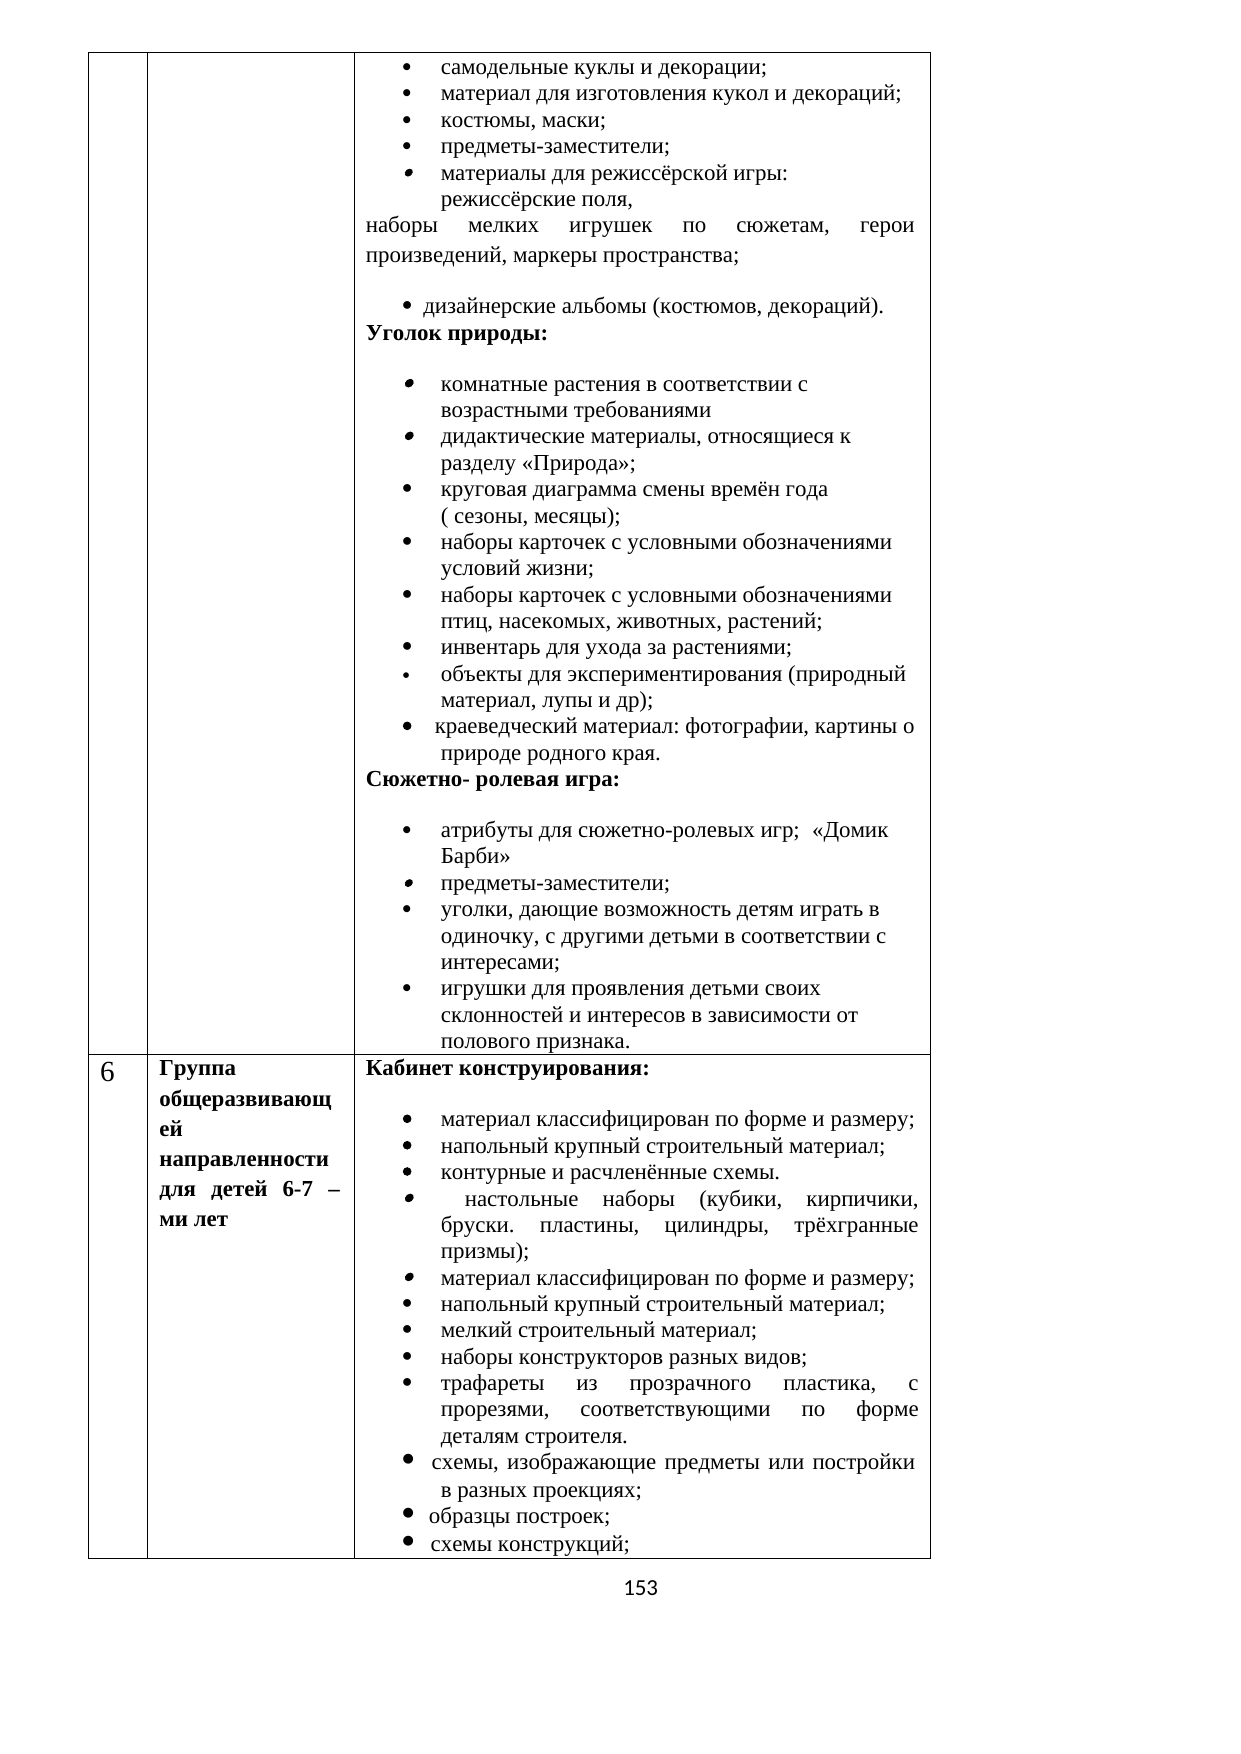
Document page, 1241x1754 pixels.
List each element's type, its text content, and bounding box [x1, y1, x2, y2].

table_cell 5 [89, 53, 147, 1053]
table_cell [148, 1055, 354, 1558]
table_cell 6 [89, 1055, 147, 1558]
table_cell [355, 1055, 930, 1558]
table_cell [148, 53, 354, 1053]
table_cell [355, 53, 930, 1053]
